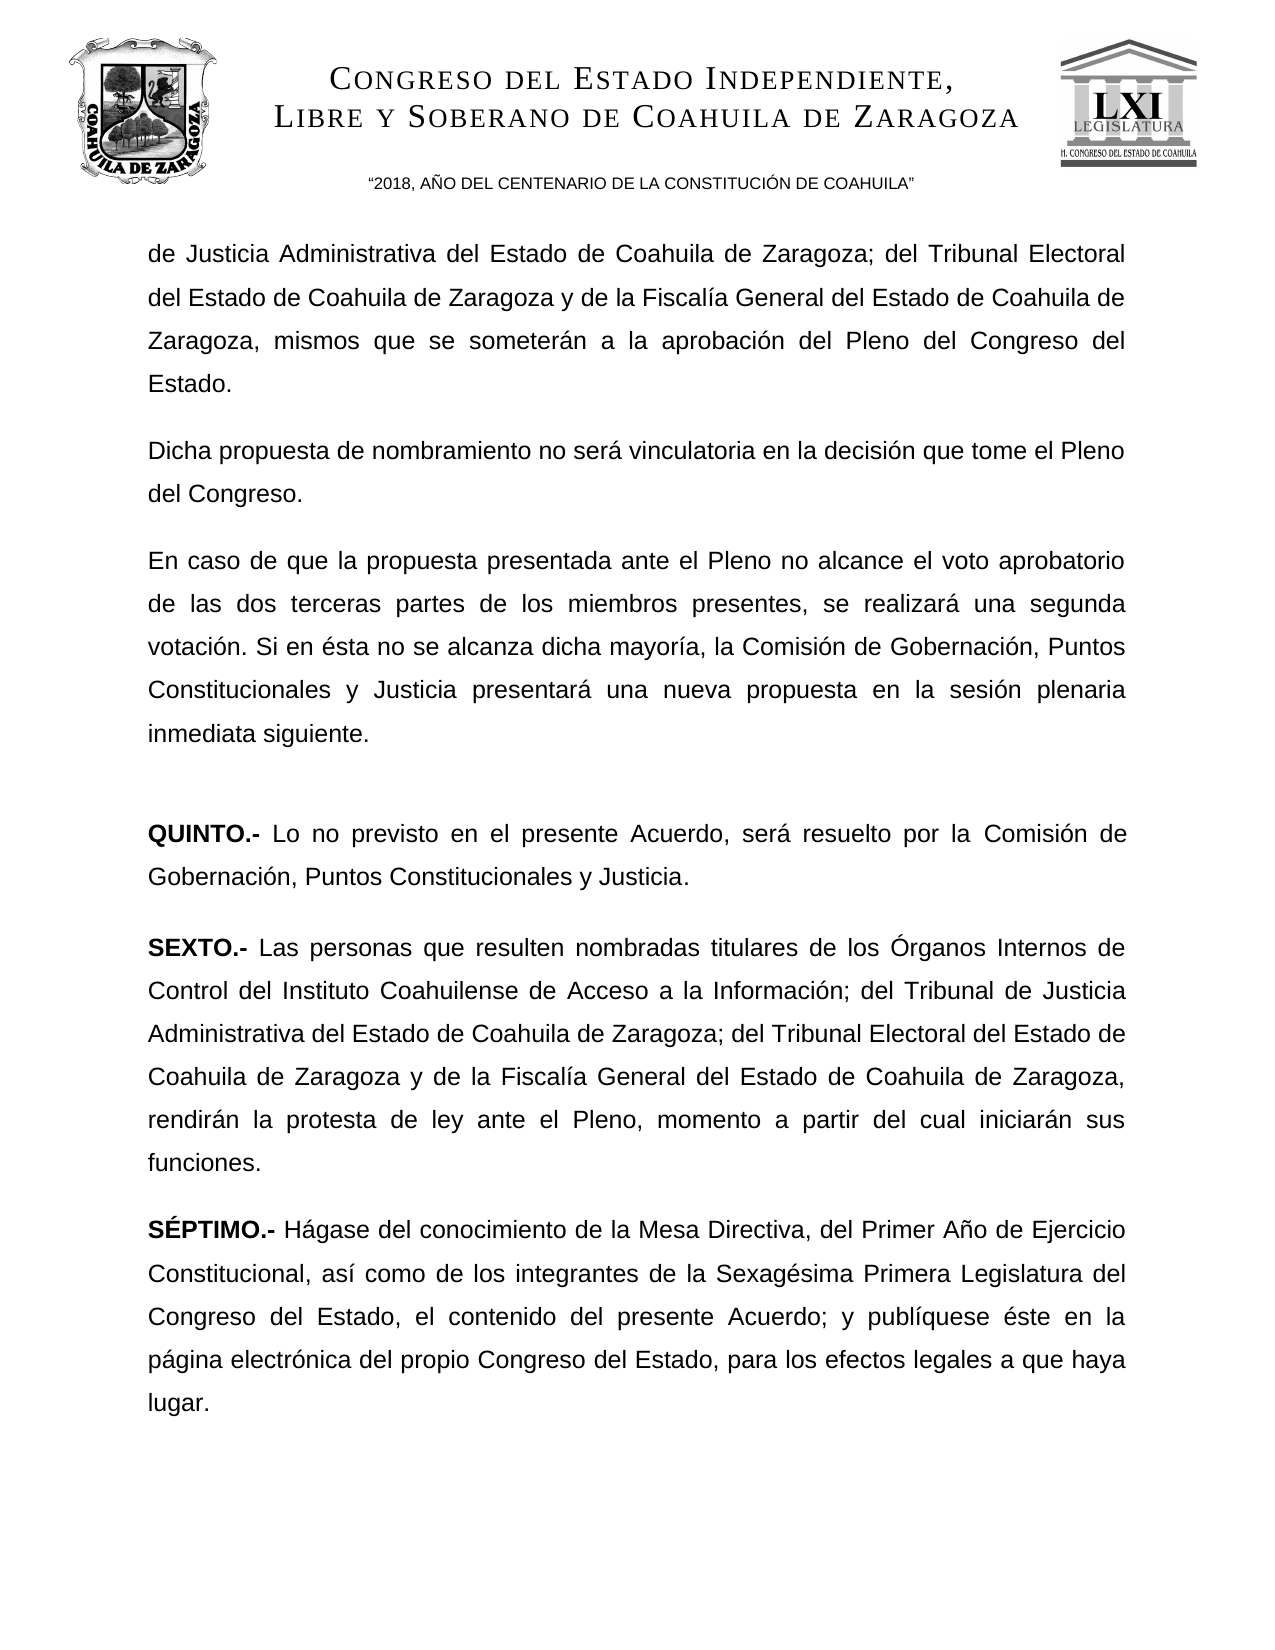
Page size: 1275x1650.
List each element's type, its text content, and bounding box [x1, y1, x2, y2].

picture [1059, 36, 1198, 170]
text SEXTO.- Las personas que resulten nombradas titulares de los Órganos Internos de Control del Instituto Coahuilense de Acceso a la Información; del Tribunal de Justicia Administrativa del Estado de Coahuila de Zaragoza; del Tribunal Electoral del Estado de Coahuila de Zaragoza y de la Fiscalía General del Estado de Coahuila de Zaragoza, rendirán la protesta de ley ante el Pleno, momento a partir del cual iniciarán sus funciones. [148, 933, 1127, 1177]
text En caso de que la propuesta presentada ante el Pleno no alcance el voto aprobatorio de las dos terceras partes de los miembros presentes, se realizará una segunda votación. Si en ésta no se alcanza dicha mayoría, la Comisión de Gobernación, Puntos Constitucionales y Justicia presentará una nueva propuesta en la sesión plenaria inmediata siguiente. [148, 546, 1127, 747]
text QUINTO.- Lo no previsto en el presente Acuerdo, será resuelto por la Comisión de Gobernación, Puntos Constitucionales y Justicia. [148, 818, 1127, 890]
text SÉPTIMO.- Hágase del conocimiento de la Mesa Directiva, del Primer Año de Ejercicio Constitucional, así como de los integrantes de la Sexagésima Primera Legislatura del Congreso del Estado, el contenido del presente Acuerdo; y publíquese éste en la página electrónica del propio Congreso del Estado, para los efectos legales a que haya lugar. [148, 1216, 1127, 1417]
text Dicha propuesta de nombramiento no será vinculatoria en la decisión que tome el Pleno del Congreso. [148, 436, 1127, 508]
picture [68, 38, 217, 184]
